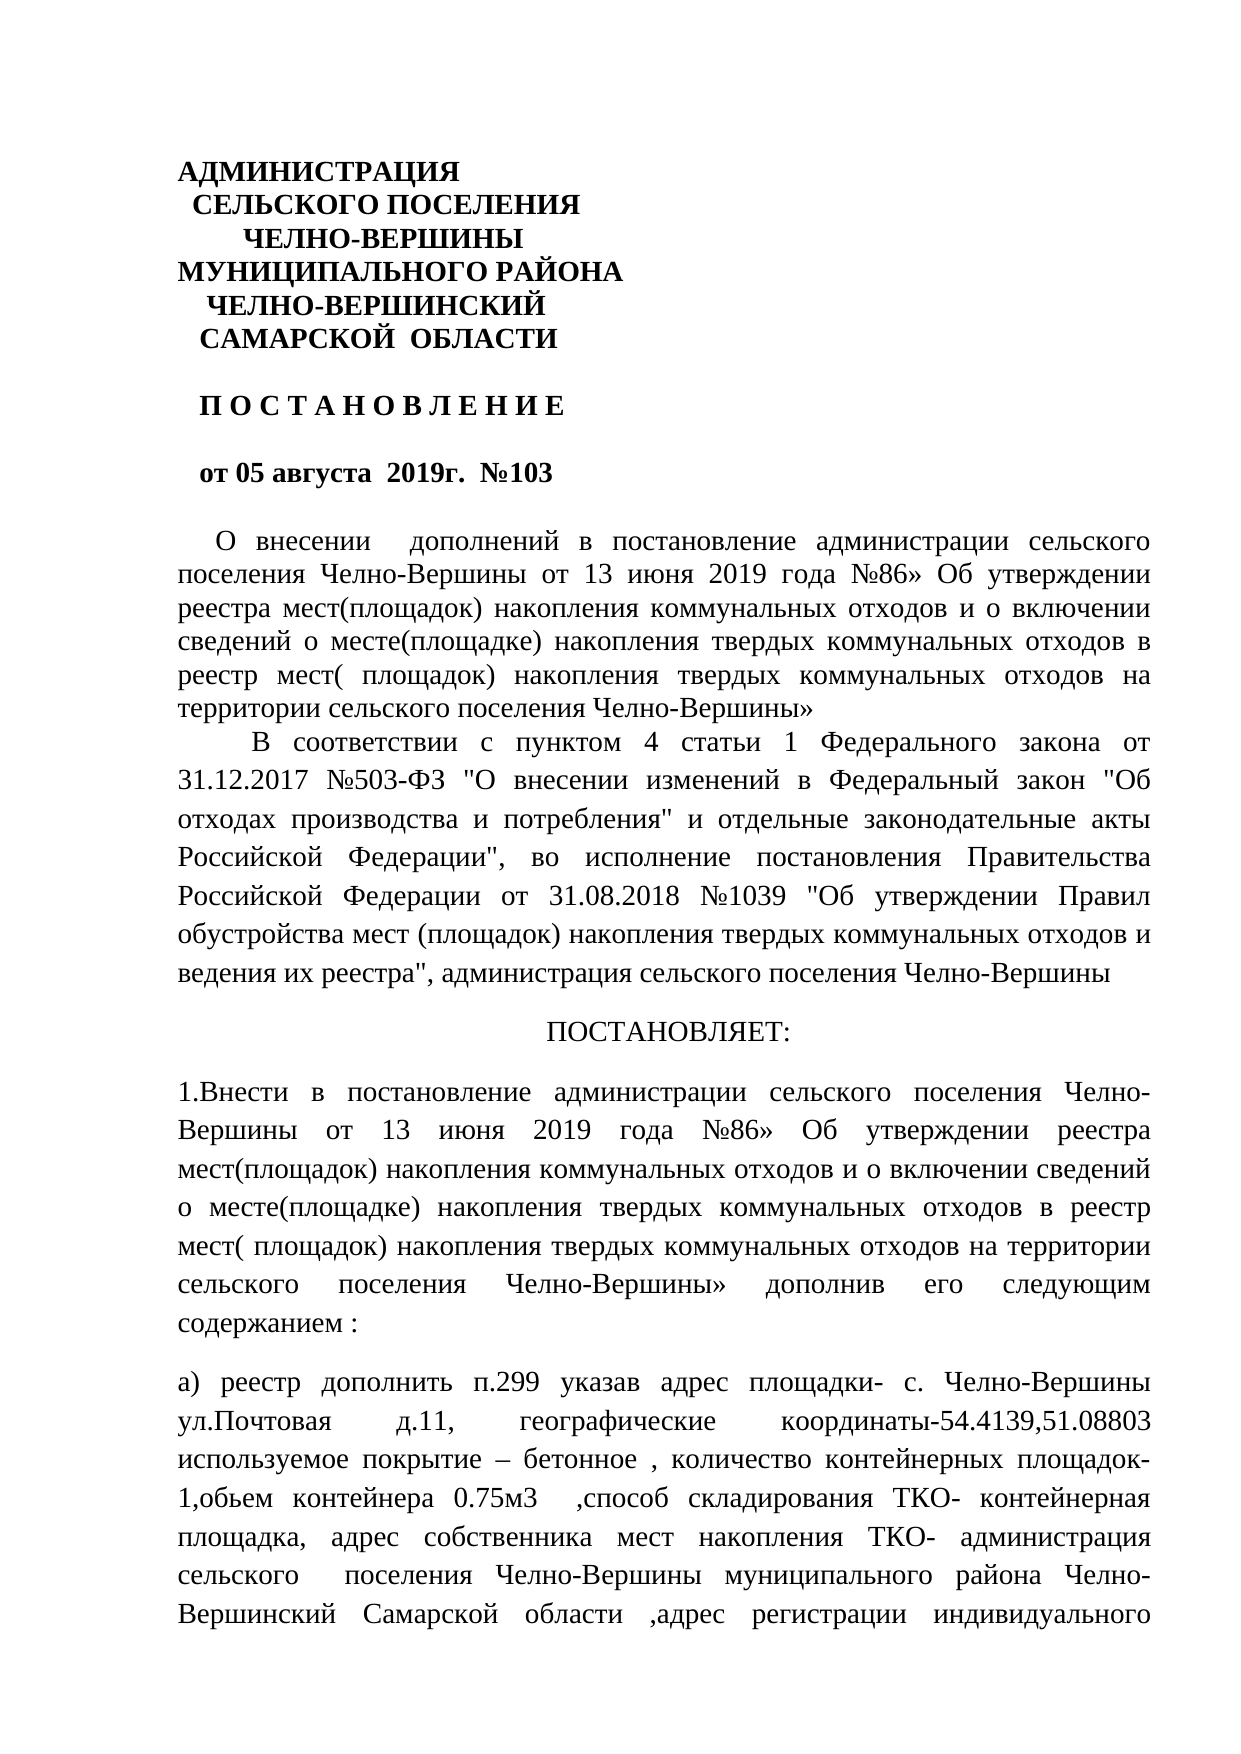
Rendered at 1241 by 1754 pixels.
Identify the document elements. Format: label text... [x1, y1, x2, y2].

text от 05 августа 2019г. №103 [177, 456, 1152, 489]
text МУНИЦИПАЛЬНОГО РАЙОНА [177, 254, 1152, 288]
text СЕЛЬСКОГО ПОСЕЛЕНИЯ [177, 187, 1152, 221]
text П О С Т А Н О В Л Е Н И Е [177, 388, 1152, 422]
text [177, 1364, 1152, 1629]
text ЧЕЛНО-ВЕРШИНЫ [177, 221, 1152, 254]
text О внесении дополнений в постановление администрации сельского поселения Челно-Вершины от 13 июня 2019 года №86» Об утверждении реестра мест(площадок) накопления коммунальных отходов и о включении сведений о месте(площадке) накопления твердых коммунальных отходов в реестр мест( площадок) накопления твердых коммунальных отходов на территории сельского поселения Челно-Вершины» [177, 523, 1152, 724]
text 1.Внести в постановление администрации сельского поселения Челно-Вершины от 13 июня 2019 года №86» Об утверждении реестра мест(площадок) накопления коммунальных отходов и о включении сведений о месте(площадке) накопления твердых коммунальных отходов в реестр мест( площадок) накопления твердых коммунальных отходов на территории сельского поселения Челно-Вершины» дополнив его следующим содержанием : [177, 1074, 1152, 1339]
text САМАРСКОЙ ОБЛАСТИ [177, 321, 1152, 355]
text ПОСТАНОВЛЯЕТ: [177, 1014, 1152, 1048]
text В соответствии с пунктом 4 статьи 1 Федерального закона от 31.12.2017 №503-ФЗ "О внесении изменений в Федеральный закон "Об отходах производства и потребления" и отдельные законодательные акты Российской Федерации", во исполнение постановления Правительства Российской Федерации от 31.08.2018 №1039 "Об утверждении Правил обустройства мест (площадок) накопления твердых коммунальных отходов и ведения их реестра", администрация сельского поселения Челно-Вершины [177, 724, 1152, 989]
text ЧЕЛНО-ВЕРШИНСКИЙ [177, 288, 1152, 321]
text АДМИНИСТРАЦИЯ [177, 118, 1152, 187]
